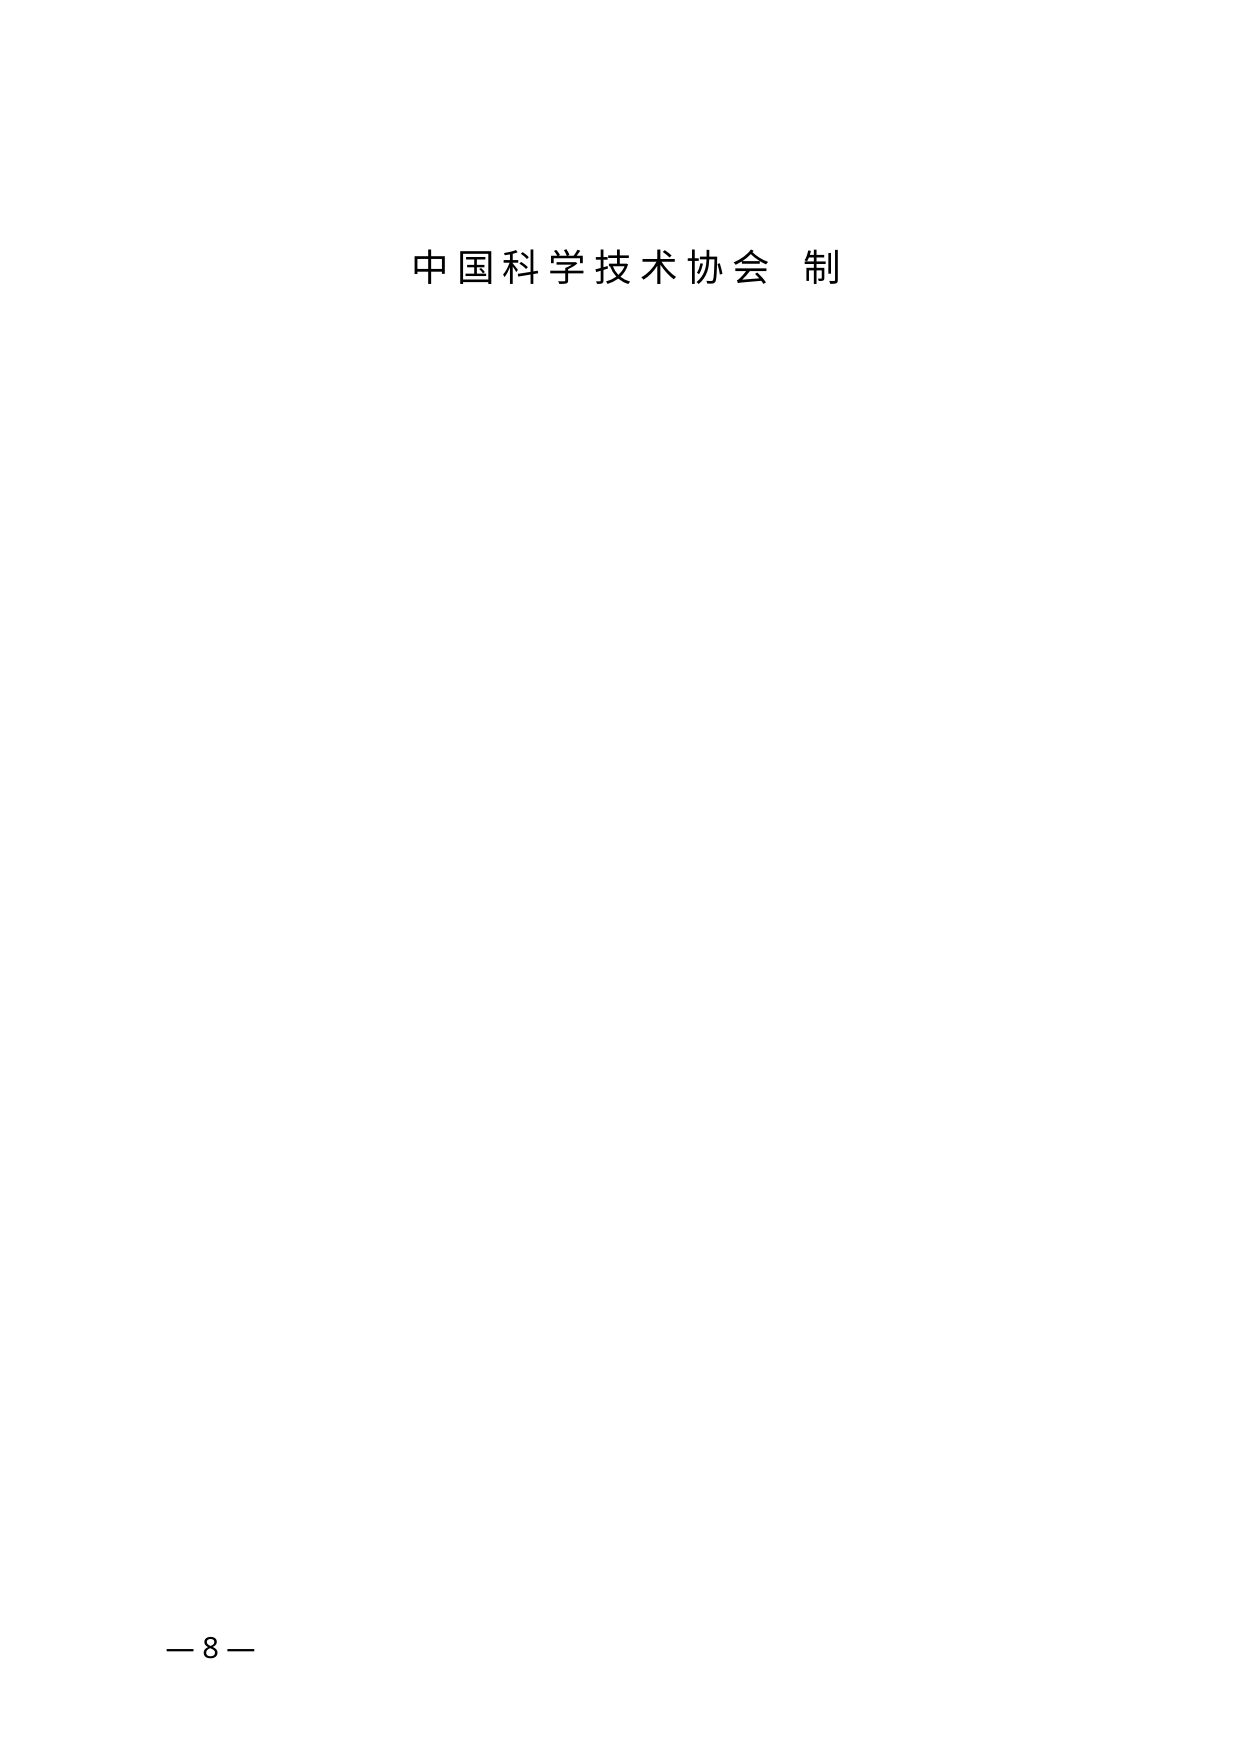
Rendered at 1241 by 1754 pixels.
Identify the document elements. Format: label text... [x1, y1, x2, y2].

text 中 国 科 学 技 术 协 会 制 [165, 233, 1087, 298]
